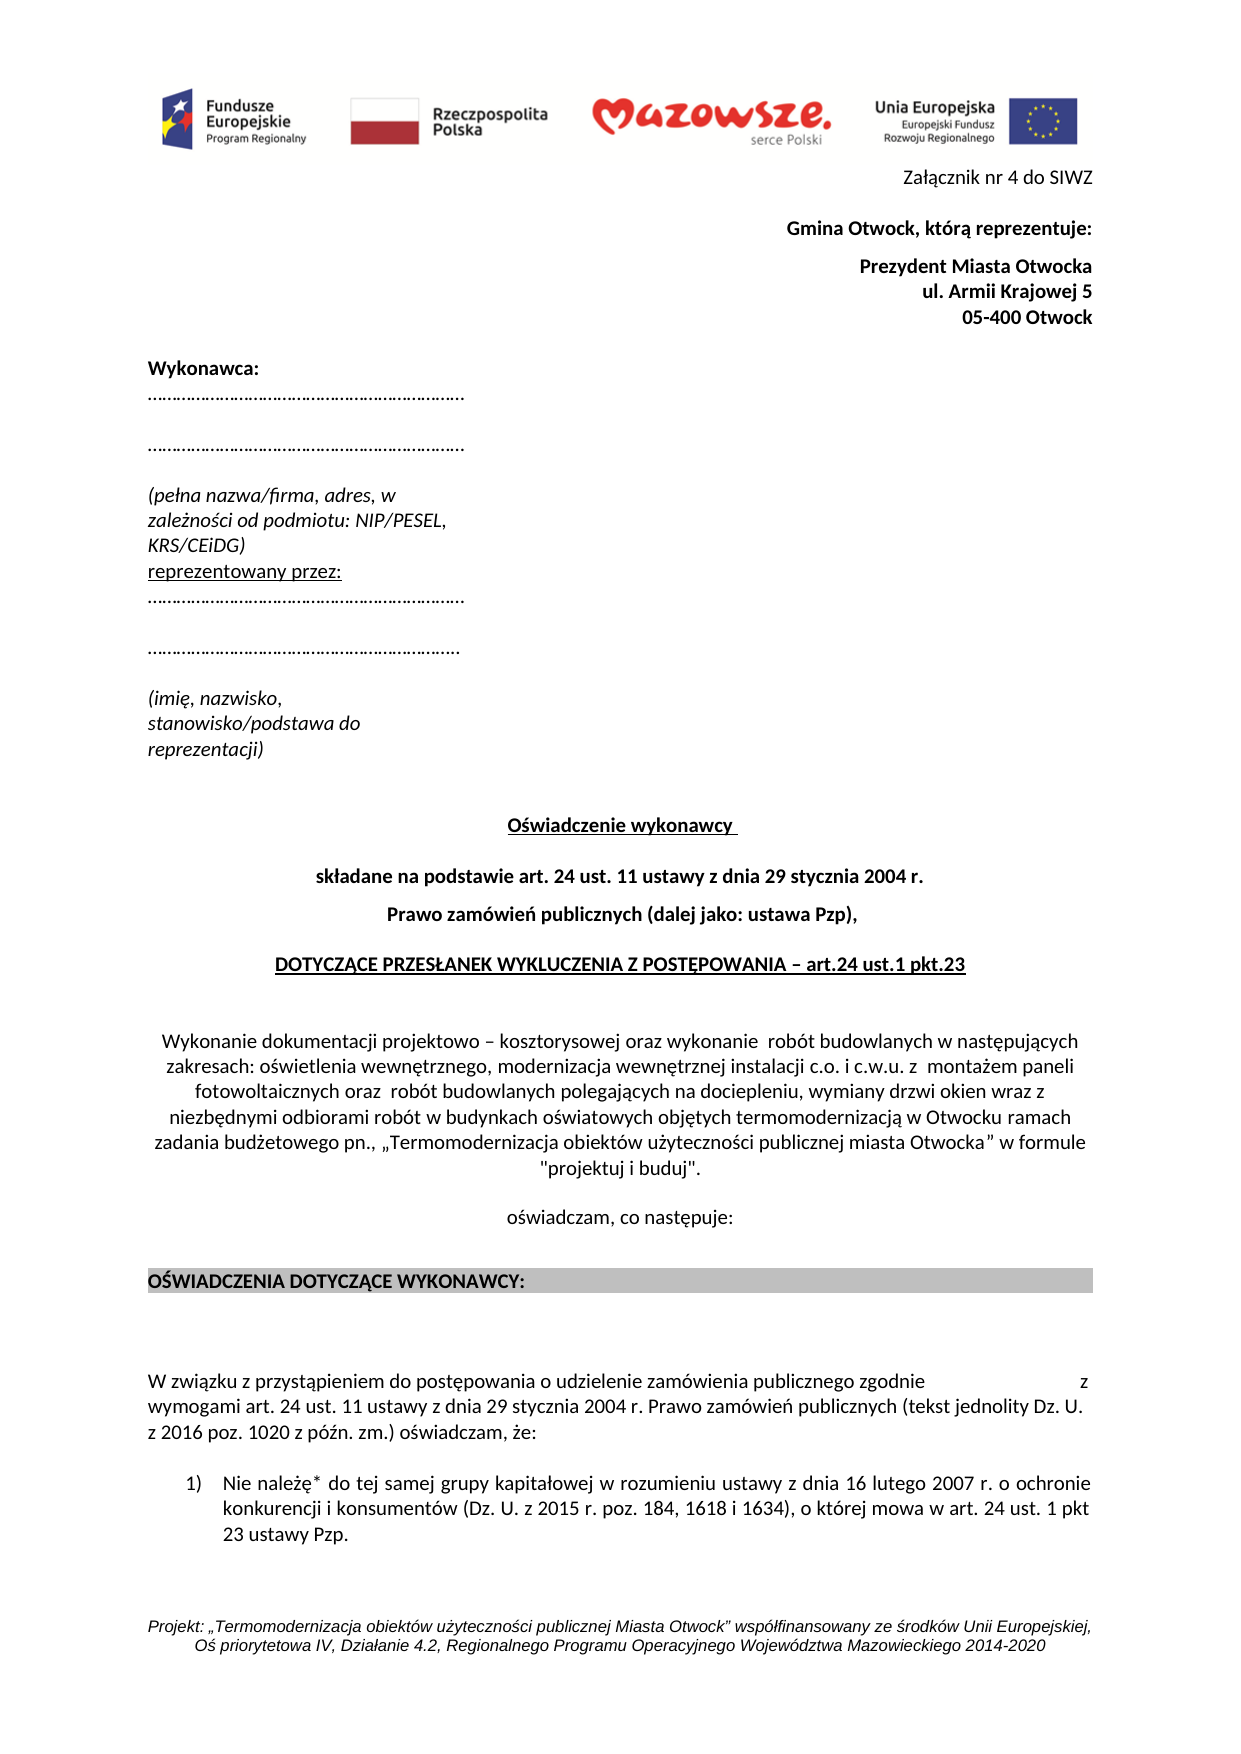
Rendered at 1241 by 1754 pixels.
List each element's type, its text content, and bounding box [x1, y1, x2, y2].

text (pełna nazwa/firma, adres, w zależności od podmiotu: NIP/PESEL, KRS/CEiDG) [148, 482, 472, 558]
text oświadczam, co następuje: [148, 1204, 1093, 1230]
text składane na podstawie art. 24 ust. 11 ustawy z dnia 29 stycznia 2004 r. [148, 863, 1093, 888]
text W związku z przystąpieniem do postępowania o udzielenie zamówienia publicznego zgodnie z wymogami art. 24 ust. 11 ustawy z dnia 29 stycznia 2004 r. Prawo zamówień publicznych (tekst jednolity Dz. U. z 2016 poz. 1020 z późn. zm.) oświadczam, że: [148, 1368, 1093, 1444]
text 05-400 Otwock [177, 304, 1093, 329]
text Załącznik nr 4 do SIWZ [148, 165, 1093, 190]
text Wykonanie dokumentacji projektowo – kosztorysowej oraz wykonanie robót budowlanych w następujących zakresach: oświetlenia wewnętrznego, modernizacja wewnętrznej instalacji c.o. i c.w.u. z montażem paneli fotowoltaicznych oraz robót budowlanych polegających na dociepleniu, wymiany drzwi okien wraz z niezbędnymi odbiorami robót w budynkach oświatowych objętych termomodernizacją w Otwocku ramach zadania budżetowego pn., „Termomodernizacja obiektów użyteczności publicznej miasta Otwocka” w formule "projektuj i buduj". [148, 1028, 1093, 1180]
text OŚWIADCZENIA DOTYCZĄCE WYKONAWCY: [148, 1268, 1093, 1293]
text …………………………………………………………………………………………………………………… [148, 380, 472, 456]
text ………………………………………………………………………………………………………………….. [148, 583, 472, 660]
picture [147, 73, 1093, 165]
text (imię, nazwisko, stanowisko/podstawa do reprezentacji) [148, 685, 472, 761]
text Prawo zamówień publicznych (dalej jako: ustawa Pzp), [148, 901, 1093, 926]
text DOTYCZĄCE PRZESŁANEK WYKLUCZENIA Z POSTĘPOWANIA – art.24 ust.1 pkt.23 [148, 952, 1093, 977]
text Oświadczenie wykonawcy [148, 812, 1093, 838]
text ul. Armii Krajowej 5 [177, 278, 1093, 304]
text reprezentowany przez: [148, 558, 1093, 583]
list Nie należę* do tej samej grupy kapitałowej w rozumieniu ustawy z dnia 16 lutego 2007 r. o ochronie konkurencji i konsumentów (Dz. U. z 2015 r. poz. 184, 1618 i 1634), o której mowa w art. 24 ust. 1 pkt 23 ustawy Pzp. [185, 1470, 1093, 1546]
text Gmina Otwock, którą reprezentuje: [177, 215, 1093, 241]
text Wykonawca: [148, 355, 1093, 380]
text Prezydent Miasta Otwocka [177, 253, 1093, 278]
